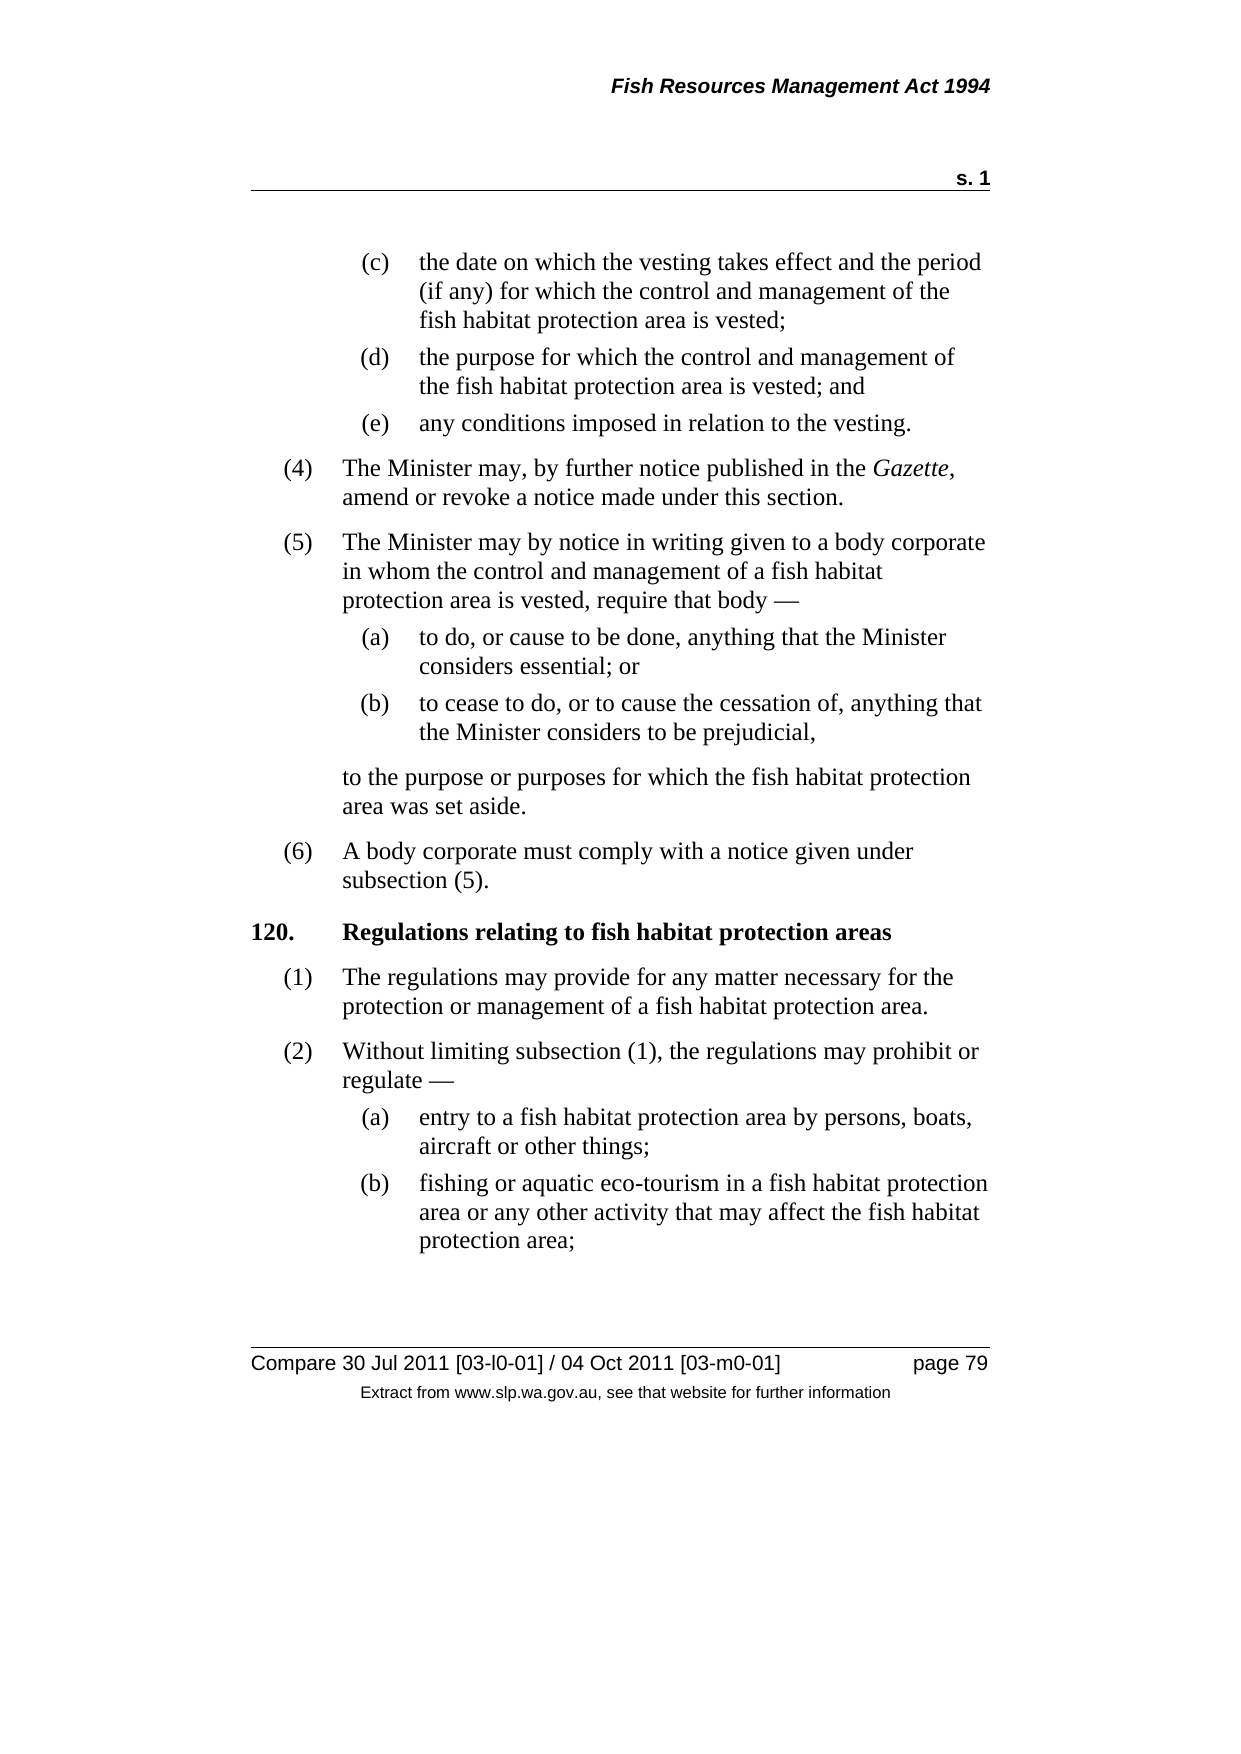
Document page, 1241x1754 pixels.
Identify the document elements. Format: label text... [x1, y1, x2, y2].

text (6) A body corporate must comply with a notice given under subsection (5). [251, 836, 990, 894]
text (2) Without limiting subsection (1), the regulations may prohibit or regulate — [251, 1036, 990, 1094]
text to the purpose or purposes for which the fish habitat protection area was set aside. [251, 762, 990, 819]
text (a) entry to a fish habitat protection area by persons, boats, aircraft or other things; [251, 1102, 990, 1159]
text (1) The regulations may provide for any matter necessary for the protection or management of a fish habitat protection area. [251, 962, 990, 1019]
subtitle 120. Regulations relating to fish habitat protection areas [251, 917, 990, 945]
text (5) The Minister may by notice in writing given to a body corporate in whom the control and management of a fish habitat protection area is vested, require that body — [251, 527, 990, 614]
text (e) any conditions imposed in relation to the vesting. [251, 408, 990, 437]
text (d) the purpose for which the control and management of the fish habitat protection area is vested; and [251, 342, 990, 399]
text (b) to cease to do, or to cause the cessation of, anything that the Minister considers to be prejudicial, [251, 688, 990, 745]
text (4) The Minister may, by further notice published in the Gazette, amend or revoke a notice made under this section. [251, 453, 990, 511]
text (b) fishing or aquatic eco-tourism in a fish habitat protection area or any other activity that may affect the fish habitat protection area; [251, 1168, 990, 1254]
text (a) to do, or cause to be done, anything that the Minister considers essential; or [251, 622, 990, 679]
text (c) the date on which the vesting takes effect and the period (if any) for which the control and management of the fish habitat protection area is vested; [251, 247, 990, 334]
